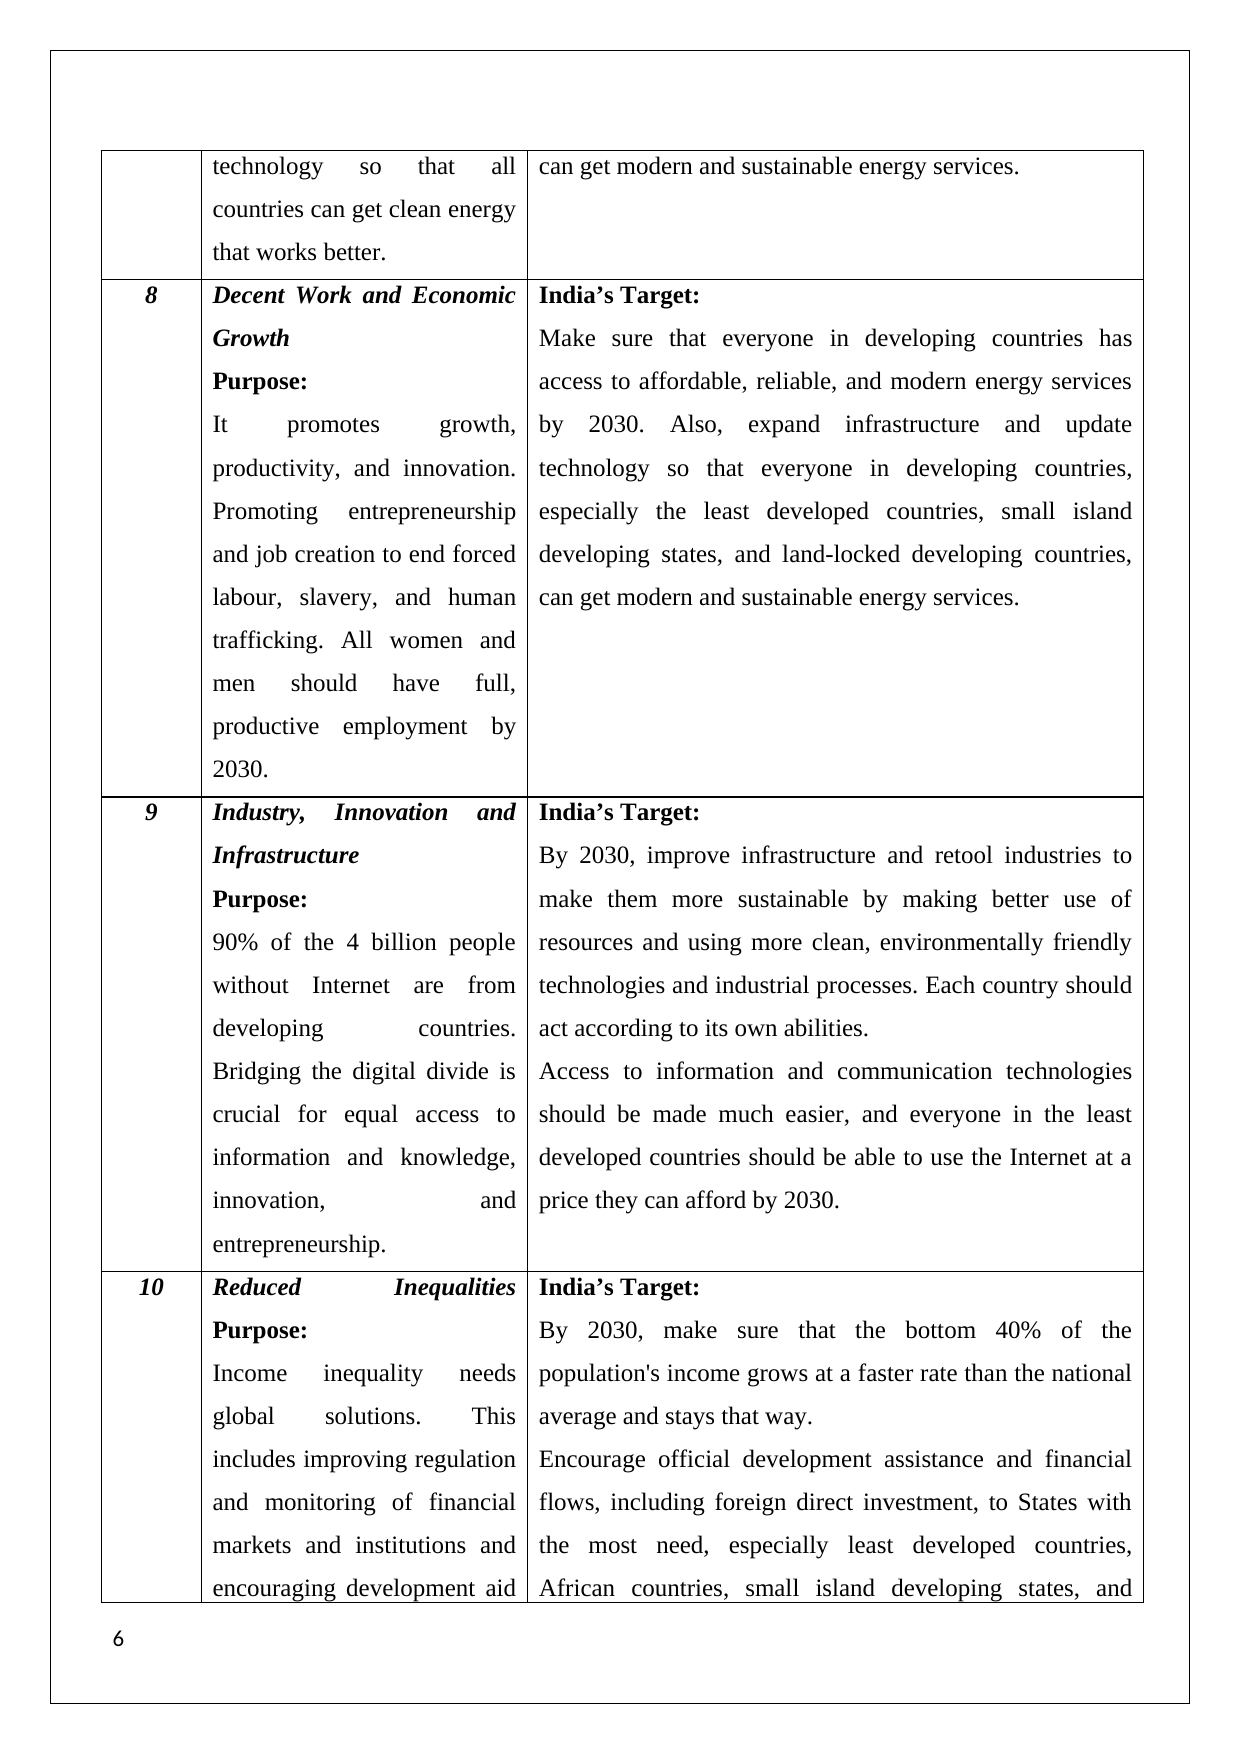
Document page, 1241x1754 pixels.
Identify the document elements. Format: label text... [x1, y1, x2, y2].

table_cell 10 [102, 1272, 201, 1602]
table_cell Industry, Innovation and Infrastructure Purpose: 90% of the 4 billion people without Internet are from developing countries. Bridging the digital divide is crucial for equal access to information and knowledge, innovation, and entrepreneurship. [202, 798, 527, 1271]
table_cell 9 [102, 798, 201, 1271]
table_cell 7 [102, 151, 201, 279]
table_cell India’s Target: By 2030, improve infrastructure and retool industries to make them more sustainable by making better use of resources and using more clean, environmentally friendly technologies and industrial processes. Each country should act according to its own abilities. Access to information and communication technologies should be made much easier, and everyone in the least developed countries should be able to use the Internet at a price they can afford by 2030. [528, 798, 1143, 1271]
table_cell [528, 151, 1143, 279]
table_cell Decent Work and Economic Growth Purpose: It promotes growth, productivity, and innovation. Promoting entrepreneurship and job creation to end forced labour, slavery, and human trafficking. All women and men should have full, productive employment by 2030. [202, 280, 527, 796]
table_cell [528, 1272, 1143, 1602]
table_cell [202, 151, 527, 279]
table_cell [202, 1272, 527, 1602]
table_cell 8 [102, 280, 201, 796]
